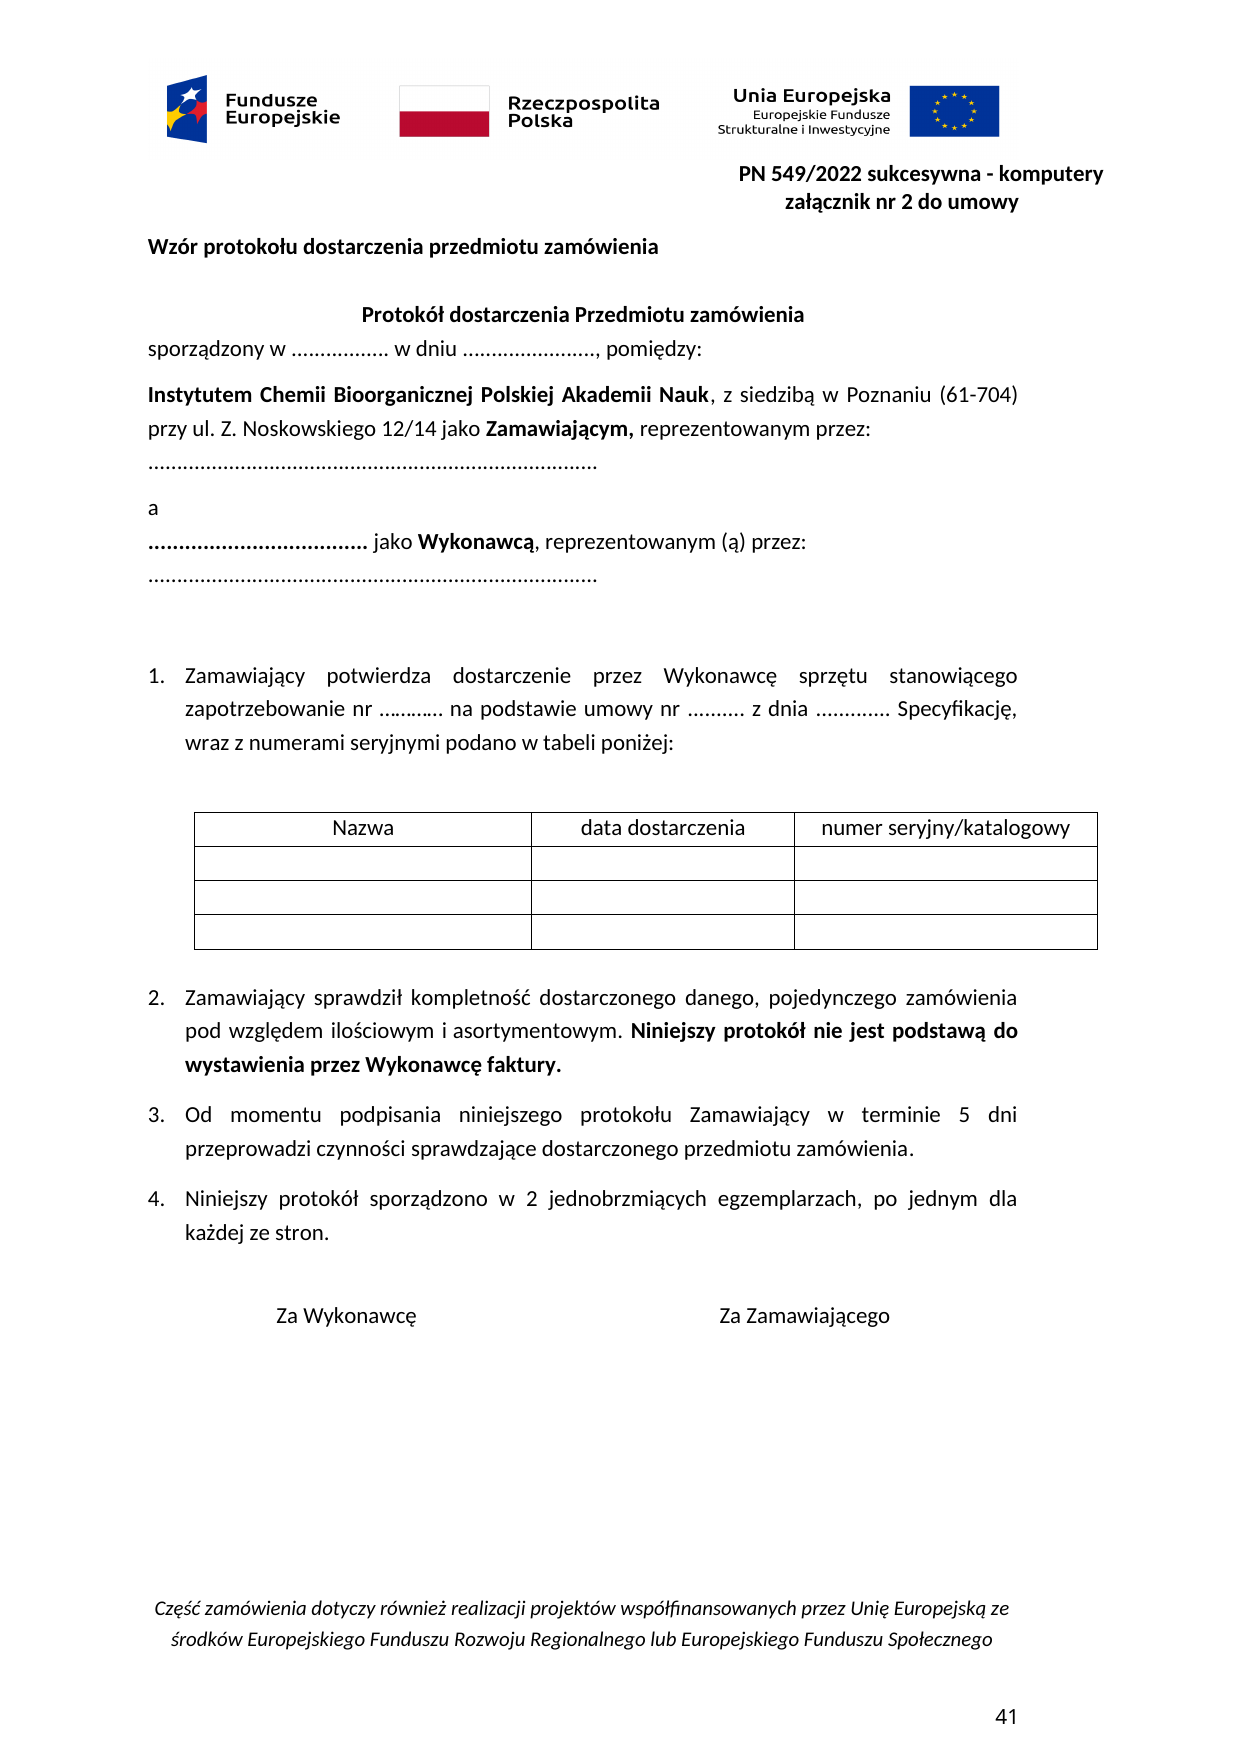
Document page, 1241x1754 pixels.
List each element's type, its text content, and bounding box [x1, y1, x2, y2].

text Instytutem Chemii Bioorganicznej Polskiej Akademii Nauk, z siedzibą w Poznaniu (61-704) przy ul. Z. Noskowskiego 12/14 jako Zamawiającym, reprezentowanym przez: [148, 380, 1019, 442]
table_cell [195, 847, 531, 880]
table_cell [795, 847, 1097, 880]
table_header numer seryjny/katalogowy [795, 813, 1097, 846]
text .............................................................................. [148, 447, 1019, 475]
list Od momentu podpisania niniejszego protokołu Zamawiający w terminie 5 dni przeprowadzi czynności sprawdzające dostarczonego przedmiotu zamówienia. [148, 1100, 1019, 1162]
text Za Wykonawcę Za Zamawiającego [148, 1301, 1019, 1329]
table_cell [795, 915, 1097, 948]
table_cell [532, 847, 794, 880]
table_cell [195, 915, 531, 948]
list Zamawiający sprawdził kompletność dostarczonego danego, pojedynczego zamówienia pod względem ilościowym i asortymentowym. Niniejszy protokół nie jest podstawą do wystawienia przez Wykonawcę faktury. [148, 983, 1019, 1078]
text Protokół dostarczenia Przedmiotu zamówienia [148, 301, 1019, 328]
table_cell [532, 915, 794, 948]
text a [148, 493, 1019, 521]
table_cell [195, 881, 531, 914]
text załącznik nr 2 do umowy [148, 187, 1019, 215]
list Niniejszy protokół sporządzono w 2 jednobrzmiących egzemplarzach, po jednym dla każdej ze stron. [148, 1184, 1019, 1246]
table_header Nazwa [195, 813, 531, 846]
table_cell [532, 881, 794, 914]
text .............................................................................. [148, 560, 1019, 588]
text sporządzony w ................. w dniu ......................., pomiędzy: [148, 334, 1019, 362]
text .................................... jako Wykonawcą, reprezentowanym (ą) przez: [148, 527, 1019, 555]
table_header data dostarczenia [532, 813, 794, 846]
list Zamawiający potwierdza dostarczenie przez Wykonawcę sprzętu stanowiącego zapotrzebowanie nr ………… na podstawie umowy nr .......... z dnia ............. Specyfikację, wraz z numerami seryjnymi podano w tabeli poniżej: [148, 661, 1019, 756]
table_cell [795, 881, 1097, 914]
picture [147, 58, 1019, 160]
text Wzór protokołu dostarczenia przedmiotu zamówienia [148, 232, 1019, 260]
